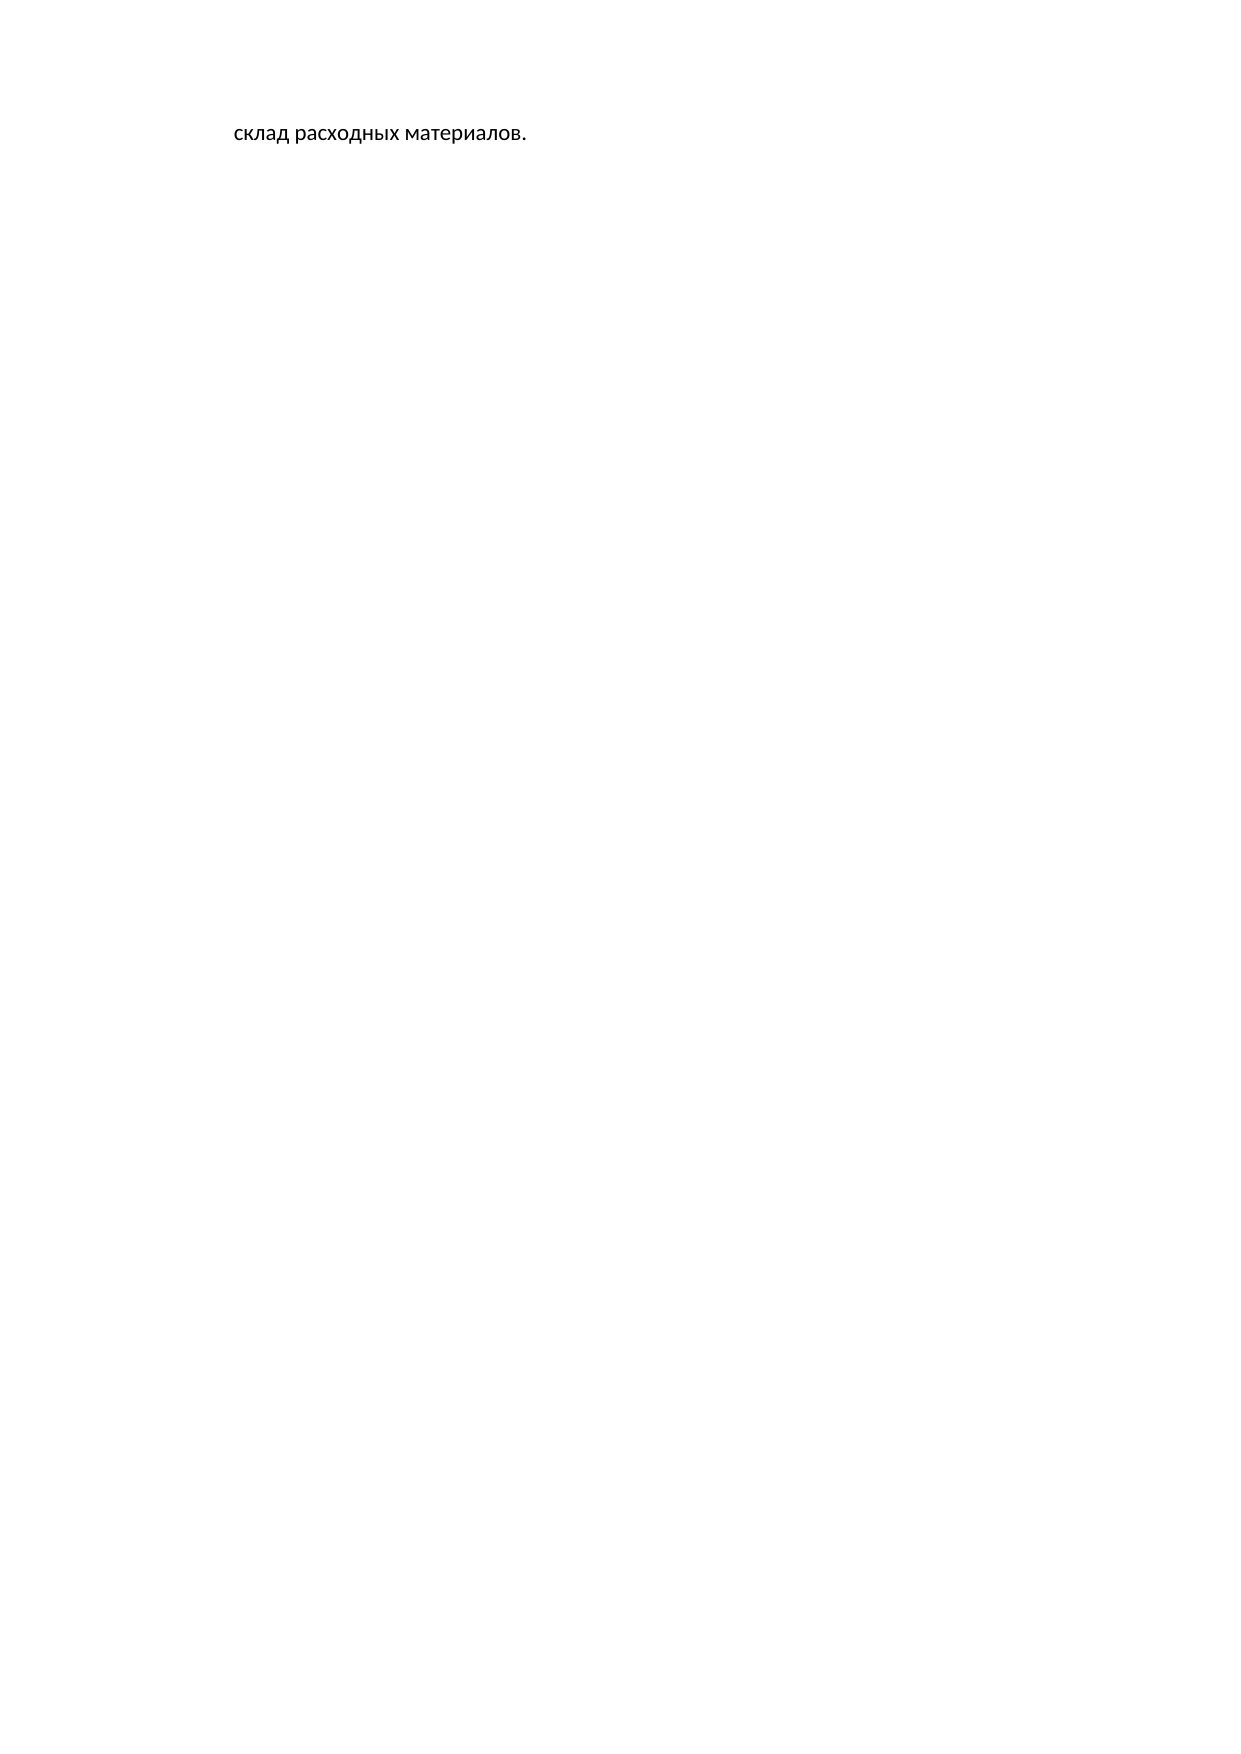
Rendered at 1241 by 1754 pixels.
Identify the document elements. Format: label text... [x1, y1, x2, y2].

text склад расходных материалов. [177, 118, 1152, 146]
